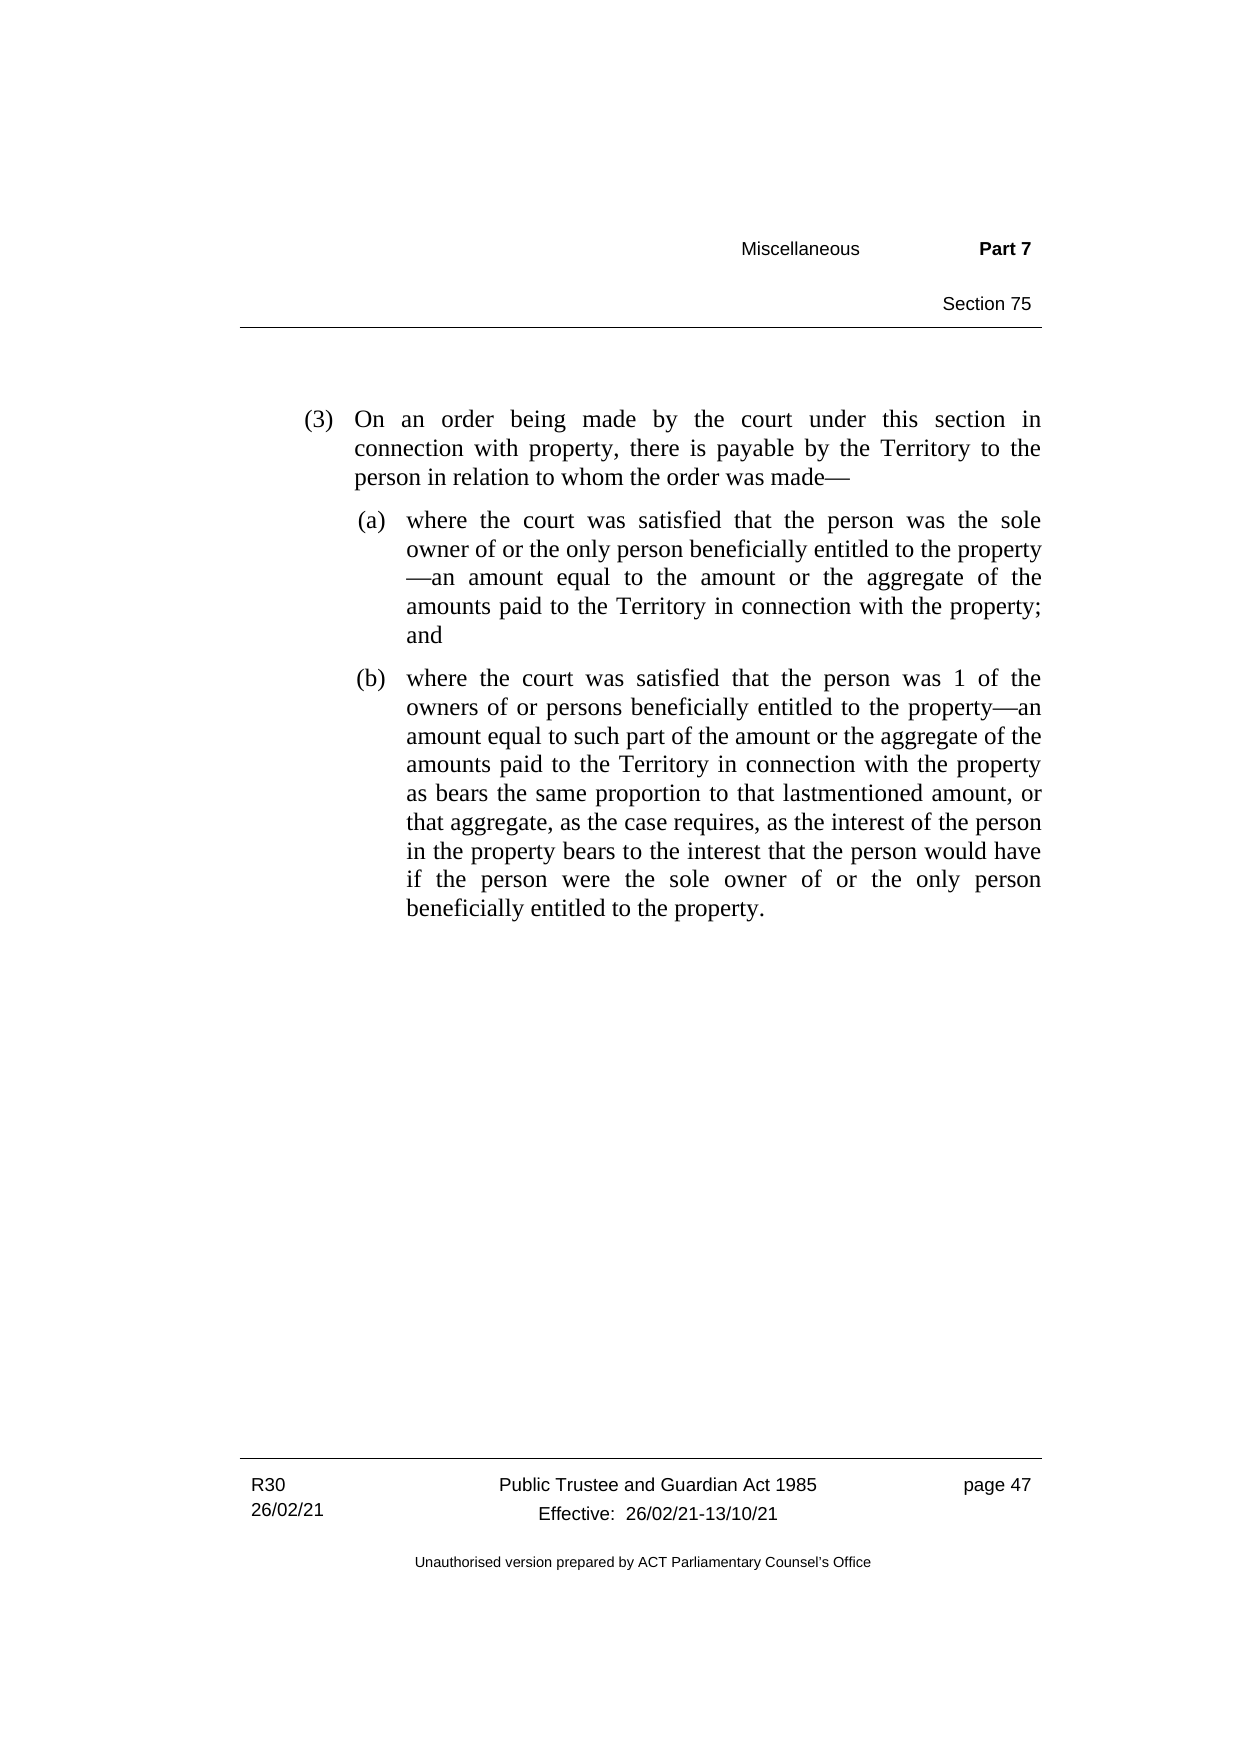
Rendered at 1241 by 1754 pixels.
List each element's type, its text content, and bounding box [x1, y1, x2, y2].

text (b) where the court was satisfied that the person was 1 of the owners of or persons beneficially entitled to the property—an amount equal to such part of the amount or the aggregate of the amounts paid to the Territory in connection with the property as bears the same proportion to that lastmentioned amount, or that aggregate, as the case requires, as the interest of the person in the property bears to the interest that the person would have if the person were the sole owner of or the only person beneficially entitled to the property. [239, 663, 1042, 922]
text (3) On an order being made by the court under this section in connection with property, there is payable by the Territory to the person in relation to whom the order was made— [239, 404, 1042, 490]
text (a) where the court was satisfied that the person was the sole owner of or the only person beneficially entitled to the property—an amount equal to the amount or the aggregate of the amounts paid to the Territory in connection with the property; and [239, 505, 1042, 649]
